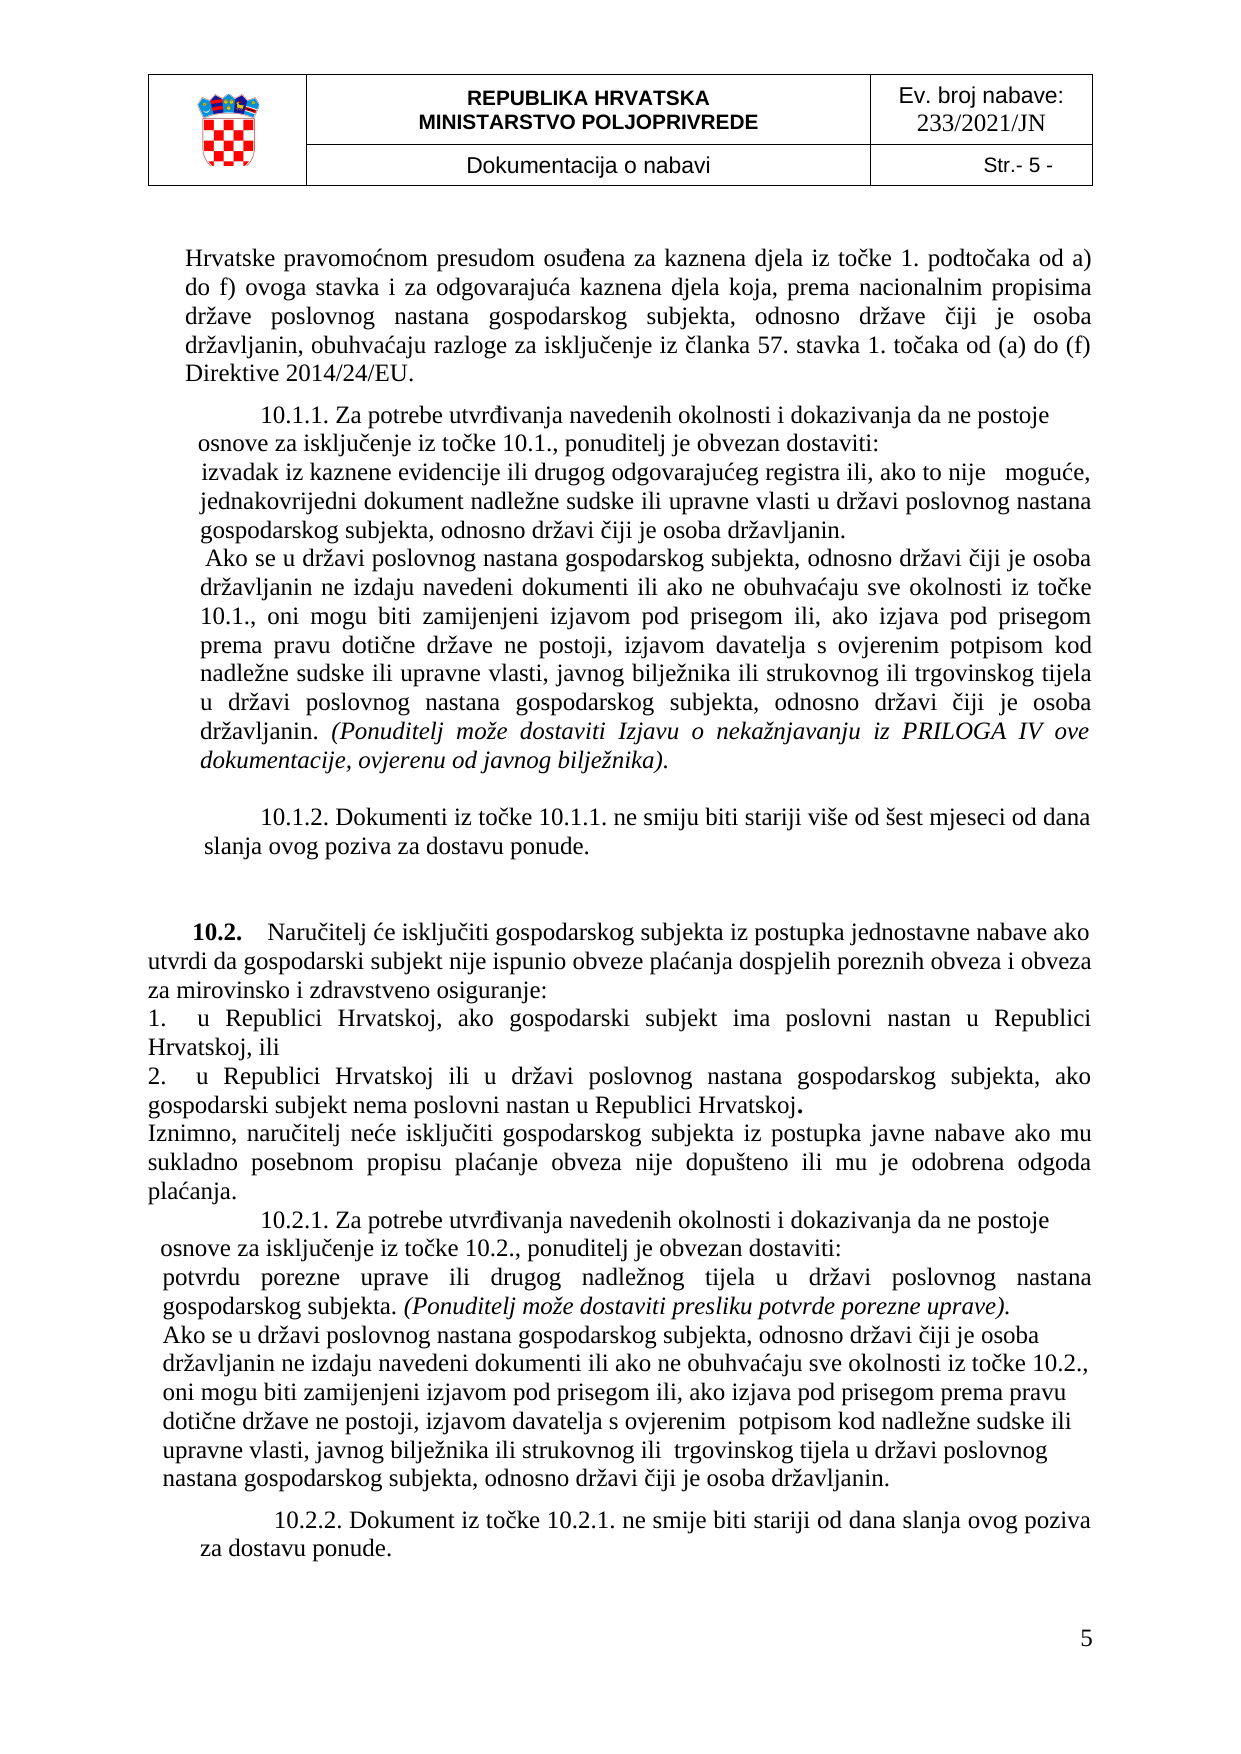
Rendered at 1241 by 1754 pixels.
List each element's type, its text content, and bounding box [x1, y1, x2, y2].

text 1. u Republici Hrvatskoj, ako gospodarski subjekt ima poslovni nastan u Republici Hrvatskoj, ili [148, 1003, 1092, 1061]
text 10.2.2. Dokument iz točke 10.2.1. ne smije biti stariji od dana slanja ovog poziva za dostavu ponude. [200, 1505, 1092, 1562]
list Dokumenti iz točke 10.1.1. ne smiju biti stariji više od šest mjeseci od dana [260, 802, 1092, 831]
text upravne vlasti, javnog bilježnika ili strukovnog ili trgovinskog tijela u državi poslovnog [162, 1435, 1092, 1463]
text Iznimno, naručitelj neće isključiti gospodarskog subjekta iz postupka javne nabave ako mu sukladno posebnom propisu plaćanje obveza nije dopušteno ili mu je odobrena odgoda plaćanja. [148, 1118, 1092, 1205]
text nastana gospodarskog subjekta, odnosno državi čiji je osoba državljanin. [162, 1463, 1092, 1492]
text slanja ovog poziva za dostavu ponude. [148, 831, 1092, 860]
text osnove za isključenje iz točke 10.2., ponuditelj je obvezan dostaviti: [148, 1233, 1092, 1262]
text utvrdi da gospodarski subjekt nije ispunio obveze plaćanja dospjelih poreznih obveza i obveza za mirovinsko i zdravstveno osiguranje: [148, 946, 1092, 1003]
picture [197, 94, 260, 166]
text potvrdu porezne uprave ili drugog nadležnog tijela u državi poslovnog nastana gospodarskog subjekta. (Ponuditelj može dostaviti presliku potvrde porezne uprave). [162, 1262, 1092, 1320]
list Za potrebe utvrđivanja navedenih okolnosti i dokazivanja da ne postoje [260, 400, 1092, 428]
text Ako se u državi poslovnog nastana gospodarskog subjekta, odnosno državi čiji je osoba državljanin ne izdaju navedeni dokumenti ili ako ne obuhvaćaju sve okolnosti iz točke 10.1., oni mogu biti zamijenjeni izjavom pod prisegom ili, ako izjava pod prisegom prema pravu dotične države ne postoji, izjavom davatelja s ovjerenim potpisom kod nadležne sudske ili upravne vlasti, javnog bilježnika ili strukovnog ili trgovinskog tijela u državi poslovnog nastana gospodarskog subjekta, odnosno državi čiji je osoba državljanin. (Ponuditelj može dostaviti Izjavu o nekažnjavanju iz PRILOGA IV ove dokumentacije, ovjerenu od javnog bilježnika). [162, 543, 1092, 773]
text dotične države ne postoji, izjavom davatelja s ovjerenim potpisom kod nadležne sudske ili [162, 1406, 1092, 1435]
text osnove za isključenje iz točke 10.1., ponuditelj je obvezan dostaviti: [148, 428, 1092, 457]
text Ako se u državi poslovnog nastana gospodarskog subjekta, odnosno državi čiji je osoba [162, 1320, 1092, 1348]
text izvadak iz kaznene evidencije ili drugog odgovarajućeg registra ili, ako to nije moguće, jednakovrijedni dokument nadležne sudske ili upravne vlasti u državi poslovnog nastana gospodarskog subjekta, odnosno državi čiji je osoba državljanin. [162, 457, 1092, 543]
list Naručitelj će isključiti gospodarskog subjekta iz postupka jednostavne nabave ako [192, 917, 1092, 946]
text državljanin ne izdaju navedeni dokumenti ili ako ne obuhvaćaju sve okolnosti iz točke 10.2., [162, 1348, 1092, 1377]
text oni mogu biti zamijenjeni izjavom pod prisegom ili, ako izjava pod prisegom prema pravu [162, 1377, 1092, 1406]
text 2. u Republici Hrvatskoj ili u državi poslovnog nastana gospodarskog subjekta, ako gospodarski subjekt nema poslovni nastan u Republici Hrvatskoj. [148, 1061, 1092, 1118]
list Za potrebe utvrđivanja navedenih okolnosti i dokazivanja da ne postoje [260, 1205, 1092, 1233]
